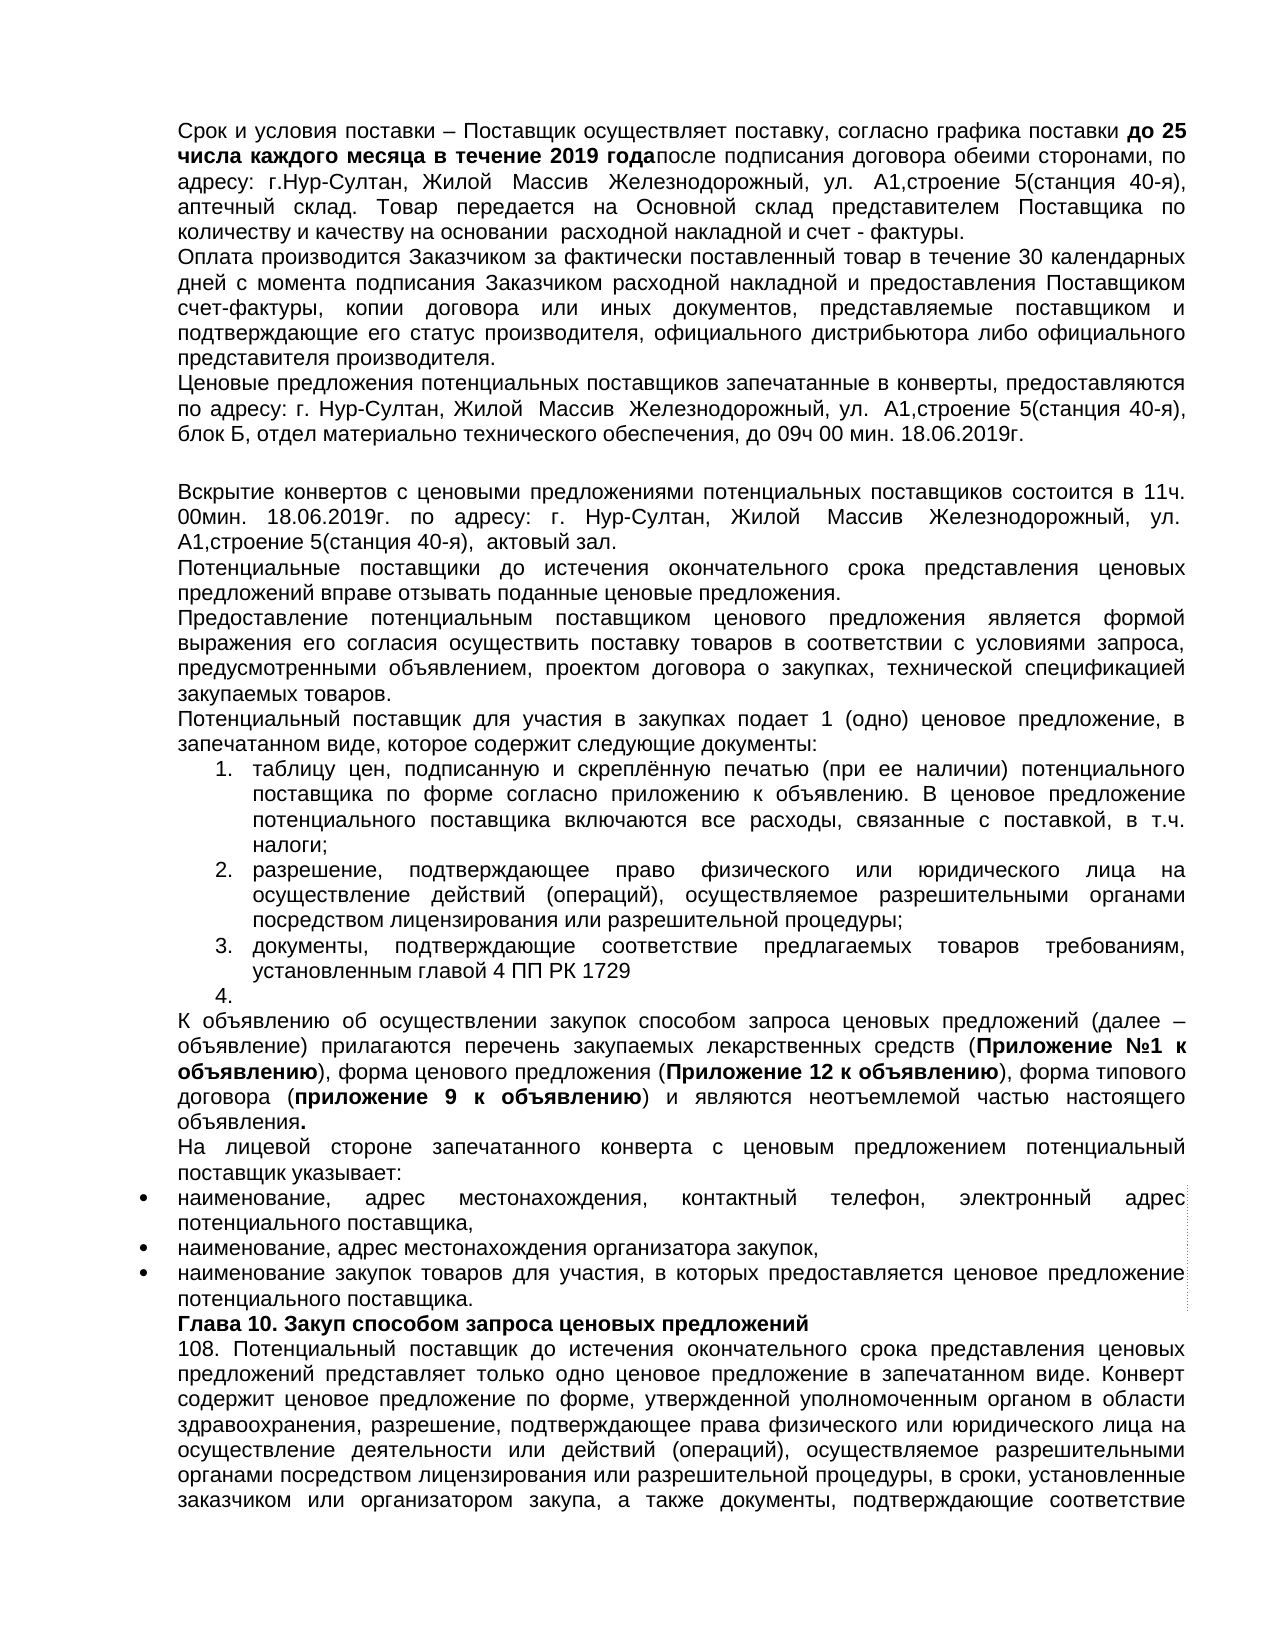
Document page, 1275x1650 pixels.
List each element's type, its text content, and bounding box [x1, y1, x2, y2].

text Глава 10. Закуп способом запроса ценовых предложений [177, 1311, 1186, 1336]
text Вскрытие конвертов с ценовыми предложениями потенциальных поставщиков состоится в 11ч. 00мин. 18.06.2019г. по адресу: г. Нур-Султан, Жилой Массив Железнодорожный, ул. А1,строение 5(станция 40-я), актовый зал. [177, 479, 1186, 554]
list разрешение, подтверждающее право физического или юридического лица на осуществление действий (операций), осуществляемое разрешительными органами посредством лицензирования или разрешительной процедуры; [215, 857, 1186, 933]
text Срок и условия поставки – Поставщик осуществляет поставку, согласно графика поставки до 25 числа каждого месяца в течение 2019 годапосле подписания договора обеими сторонами, по адресу: г.Нур-Султан, Жилой Массив Железнодорожный, ул. А1,строение 5(станция 40-я), аптечный склад. Товар передается на Основной склад представителем Поставщика по количеству и качеству на основании расходной накладной и счет - фактуры. [177, 118, 1186, 244]
text К объявлению об осуществлении закупок способом запроса ценовых предложений (далее – объявление) прилагаются перечень закупаемых лекарственных средств (Приложение №1 к объявлению), форма ценового предложения (Приложение 12 к объявлению), форма типового договора (приложение 9 к объявлению) и являются неотъемлемой частью настоящего объявления. [177, 1008, 1186, 1134]
list таблицу цен, подписанную и скреплённую печатью (при ее наличии) потенциального поставщика по форме согласно приложению к объявлению. В ценовое предложение потенциального поставщика включаются все расходы, связанные с поставкой, в т.ч. налоги; [215, 756, 1186, 857]
text Потенциальные поставщики до истечения окончательного срока представления ценовых предложений вправе отзывать поданные ценовые предложения. [177, 554, 1186, 605]
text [177, 1336, 1186, 1512]
text На лицевой стороне запечатанного конверта с ценовым предложением потенциальный поставщик указывает: [177, 1134, 1186, 1185]
text Оплата производится Заказчиком за фактически поставленный товар в течение 30 календарных дней с момента подписания Заказчиком расходной накладной и предоставления Поставщиком счет-фактуры, копии договора или иных документов, представляемые поставщиком и подтверждающие его статус производителя, официального дистрибьютора либо официального представителя производителя. [177, 244, 1186, 370]
list наименование, адрес местонахождения организатора закупок, [140, 1235, 1188, 1260]
list наименование, адрес местонахождения, контактный телефон, электронный адрес потенциального поставщика, [140, 1185, 1188, 1235]
text Предоставление потенциальным поставщиком ценового предложения является формой выражения его согласия осуществить поставку товаров в соответствии с условиями запроса, предусмотренными объявлением, проектом договора о закупках, технической спецификацией закупаемых товаров. [177, 605, 1186, 706]
text Потенциальный поставщик для участия в закупках подает 1 (одно) ценовое предложение, в запечатанном виде, которое содержит следующие документы: [177, 706, 1186, 756]
list документы, подтверждающие соответствие предлагаемых товаров требованиям, установленным главой 4 ПП РК 1729 [215, 933, 1186, 983]
list наименование закупок товаров для участия, в которых предоставляется ценовое предложение потенциального поставщика. [140, 1260, 1188, 1311]
text Ценовые предложения потенциальных поставщиков запечатанные в конверты, предоставляются по адресу: г. Нур-Султан, Жилой Массив Железнодорожный, ул. А1,строение 5(станция 40-я), блок Б, отдел материально технического обеспечения, до 09ч 00 мин. 18.06.2019г. [177, 370, 1186, 446]
